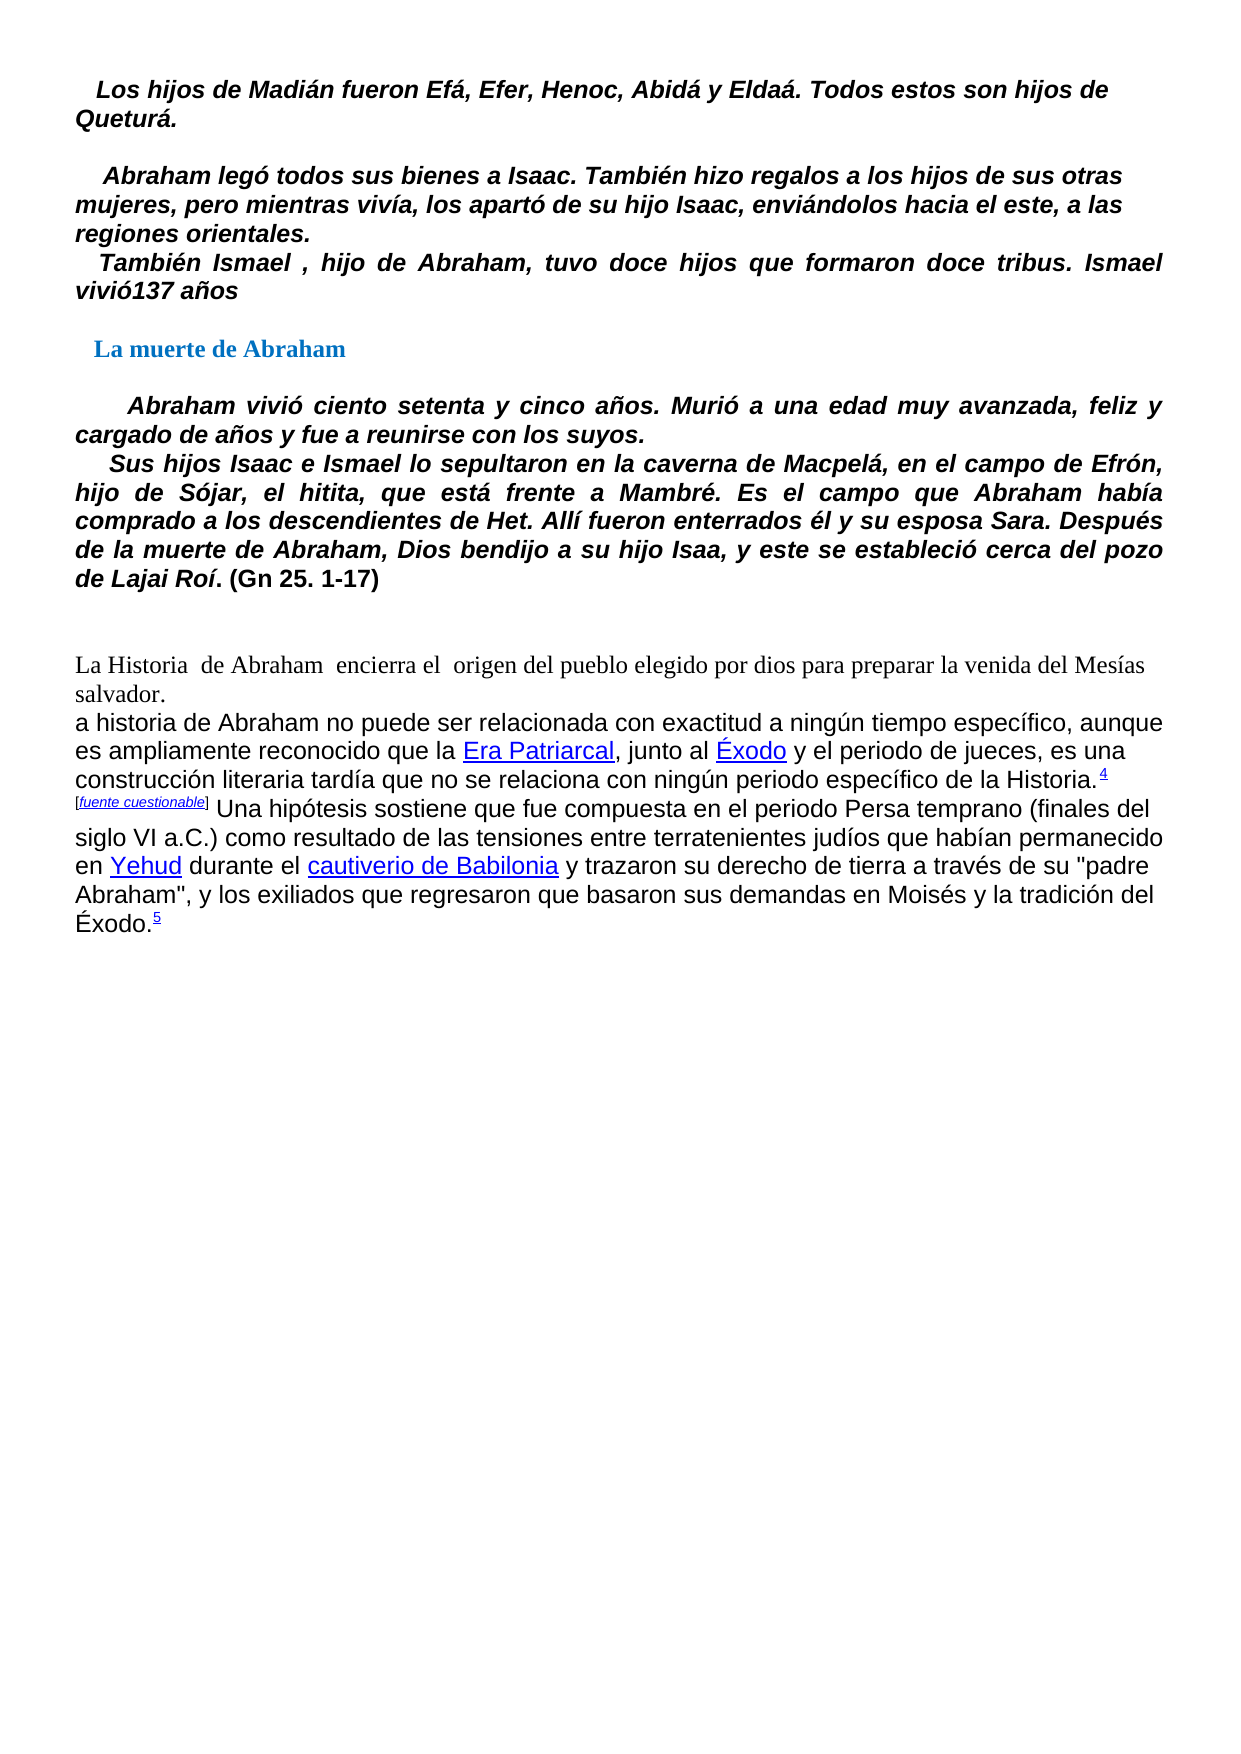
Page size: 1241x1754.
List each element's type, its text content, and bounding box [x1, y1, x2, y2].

text Sus hijos Isaac e Ismael lo sepultaron en la caverna de Macpelá, en el campo de Efrón, hijo de Sójar, el hitita, que está frente a Mambré. Es el campo que Abraham había comprado a los descendientes de Het. Allí fueron enterrados él y su esposa Sara. Después de la muerte de Abraham, Dios bendijo a su hijo Isaa, y este se estableció cerca del pozo de Lajai Roí. (Gn 25. 1-17) [75, 449, 1165, 592]
text La Historia de Abraham encierra el origen del pueblo elegido por dios para preparar la venida del Mesías salvador. [75, 650, 1165, 707]
text Los hijos de Madián fueron Efá, Efer, Henoc, Abidá y Eldaá. Todos estos son hijos de Queturá. [75, 75, 1165, 132]
text Abraham vivió ciento setenta y cinco años. Murió a una edad muy avanzada, feliz y cargado de años y fue a reunirse con los suyos. [75, 391, 1165, 449]
text También Ismael , hijo de Abraham, tuvo doce hijos que formaron doce tribus. Ismael vivió137 años [75, 247, 1165, 305]
text La muerte de Abraham [75, 334, 1165, 362]
text a historia de Abraham no puede ser relacionada con exactitud a ningún tiempo específico, aunque es ampliamente reconocido que la Era Patriarcal, junto al Éxodo y el periodo de jueces, es una construcción literaria tardía que no se relaciona con ningún periodo específico de la Historia.4​[fuente cuestionable] Una hipótesis sostiene que fue compuesta en el periodo Persa temprano (finales del siglo VI a.C.) como resultado de las tensiones entre terratenientes judíos que habían permanecido en Yehud durante el cautiverio de Babilonia y trazaron su derecho de tierra a través de su "padre Abraham", y los exiliados que regresaron que basaron sus demandas en Moisés y la tradición del Éxodo.5 [75, 707, 1165, 937]
text Abraham legó todos sus bienes a Isaac. También hizo regalos a los hijos de sus otras mujeres, pero mientras vivía, los apartó de su hijo Isaac, enviándolos hacia el este, a las regiones orientales. [75, 161, 1165, 247]
